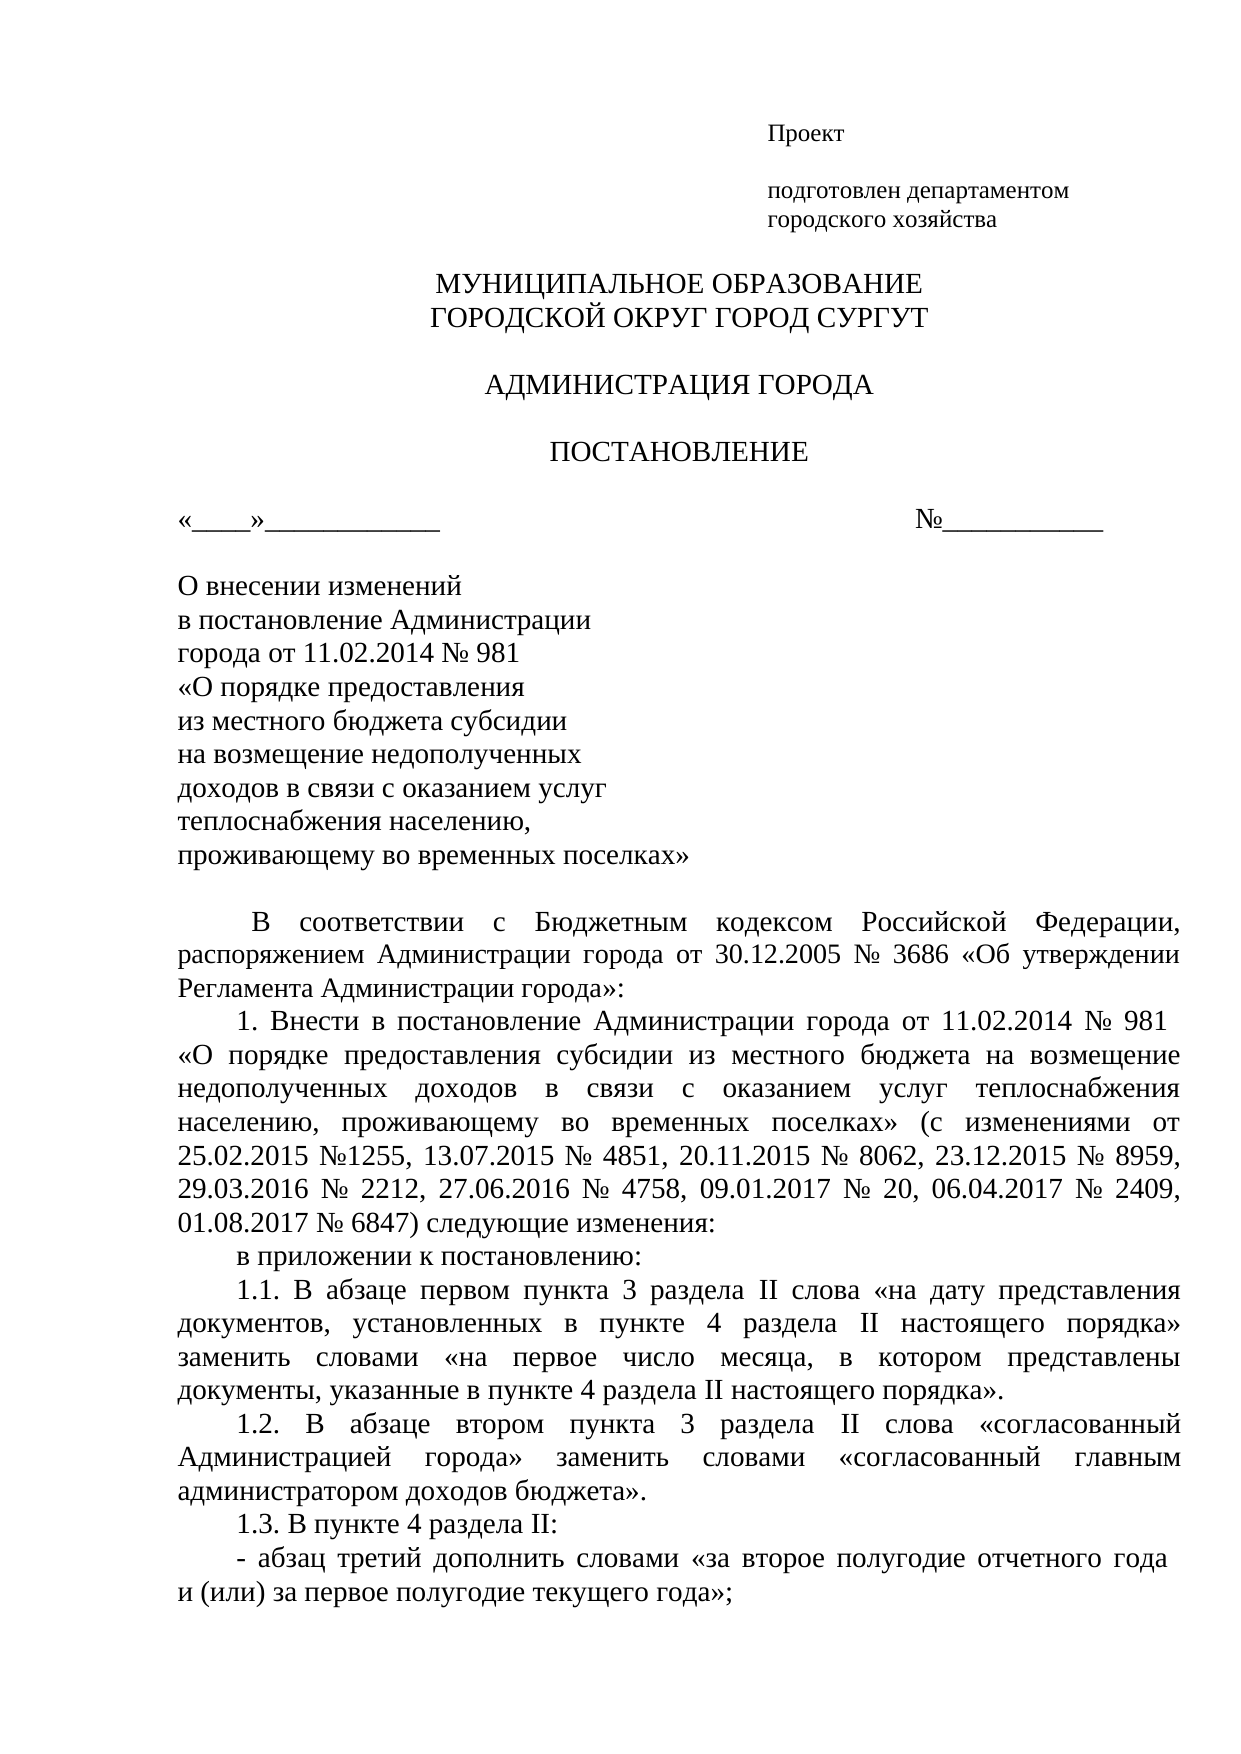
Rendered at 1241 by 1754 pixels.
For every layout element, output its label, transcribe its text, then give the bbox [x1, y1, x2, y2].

text ГОРОДСКОЙ ОКРУГ ГОРОД СУРГУТ [177, 300, 1181, 334]
text О внесении изменений [177, 568, 1181, 602]
text 1.1. В абзаце первом пункта 3 раздела II слова «на дату представления документов, установленных в пункте 4 раздела II настоящего порядка» заменить словами «на первое число месяца, в котором представлены документы, указанные в пункте 4 раздела II настоящего порядка». [177, 1272, 1181, 1406]
text доходов в связи с оказанием услуг [177, 770, 1181, 803]
text города от 11.02.2014 № 981 [177, 636, 1181, 669]
subtitle Проект [177, 118, 1181, 147]
text МУНИЦИПАЛЬНОЕ ОБРАЗОВАНИЕ [177, 267, 1181, 300]
text на возмещение недополученных [177, 736, 1181, 770]
text - абзац третий дополнить словами «за второе полугодие отчетного года и (или) за первое полугодие текущего года»; [177, 1540, 1181, 1607]
text АДМИНИСТРАЦИЯ ГОРОДА [177, 367, 1181, 401]
text «____»____________ №___________ [177, 501, 1181, 535]
text в приложении к постановлению: [177, 1238, 1181, 1272]
text из местного бюджета субсидии [177, 703, 1181, 736]
text в постановление Администрации [177, 602, 1181, 636]
text В соответствии с Бюджетным кодексом Российской Федерации, распоряжением Администрации города от 30.12.2005 № 3686 «Об утверждении Регламента Администрации города»: [177, 904, 1181, 1003]
text 1. Внести в постановление Администрации города от 11.02.2014 № 981 «О порядке предоставления субсидии из местного бюджета на возмещение недополученных доходов в связи с оказанием услуг теплоснабжения населению, проживающему во временных поселках» (с изменениями от 25.02.2015 №1255, 13.07.2015 № 4851, 20.11.2015 № 8062, 23.12.2015 № 8959, 29.03.2016 № 2212, 27.06.2016 № 4758, 09.01.2017 № 20, 06.04.2017 № 2409, 01.08.2017 № 6847) следующие изменения: [177, 1003, 1181, 1238]
text теплоснабжения населению, [177, 803, 1181, 837]
text «О порядке предоставления [177, 669, 1181, 703]
text 1.3. В пункте 4 раздела II: [177, 1507, 1181, 1540]
subtitle ПОСТАНОВЛЕНИЕ [177, 434, 1181, 468]
subtitle подготовлен департаментом [767, 176, 1181, 204]
text проживающему во временных поселках» [177, 837, 1181, 870]
text городского хозяйства [693, 204, 1181, 233]
list 1.2. В абзаце втором пункта 3 раздела II слова «согласованный Администрацией города» заменить словами «согласованный главным администратором доходов бюджета». [177, 1406, 1181, 1507]
